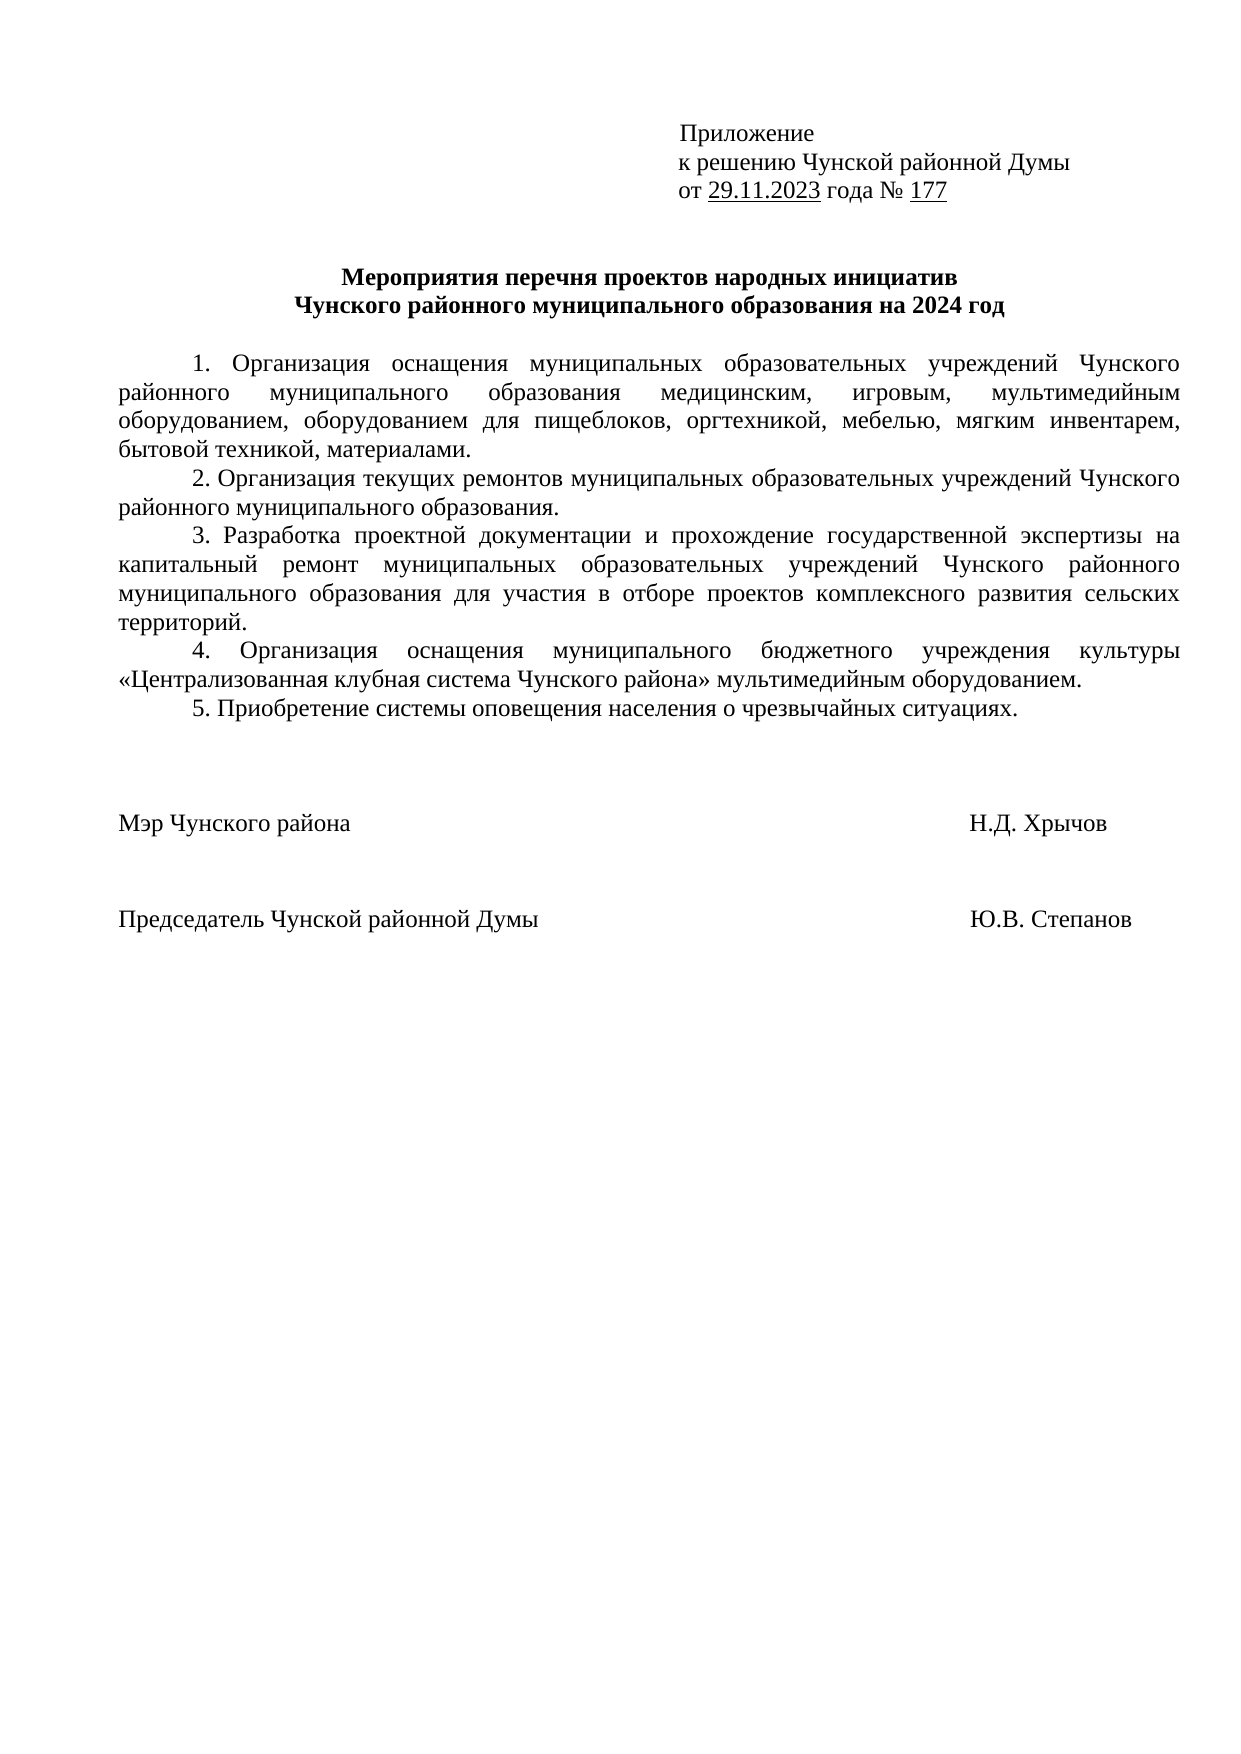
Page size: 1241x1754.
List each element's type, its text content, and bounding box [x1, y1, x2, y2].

text Приложение [679, 118, 1181, 147]
text Председатель Чунской районной Думы Ю.В. Степанов [118, 904, 1181, 933]
text 1. Организация оснащения муниципальных образовательных учреждений Чунского районного муниципального образования медицинским, игровым, мультимедийным оборудованием, оборудованием для пищеблоков, оргтехникой, мебелью, мягким инвентарем, бытовой техникой, материалами. [118, 348, 1181, 463]
subtitle 4. Организация оснащения муниципального бюджетного учреждения культуры «Централизованная клубная система Чунского района» мультимедийным оборудованием. [118, 636, 1181, 693]
text 5. Приобретение системы оповещения населения о чрезвычайных ситуациях. [118, 693, 1181, 722]
text 3. Разработка проектной документации и прохождение государственной экспертизы на капитальный ремонт муниципальных образовательных учреждений Чунского районного муниципального образования для участия в отборе проектов комплексного развития сельских территорий. [118, 521, 1181, 636]
text Мэр Чунского района Н.Д. Хрычов [118, 808, 1181, 837]
text от 29.11.2023 года № 177 [118, 176, 1181, 204]
text Чунского районного муниципального образования на 2024 год [118, 291, 1181, 319]
text Мероприятия перечня проектов народных инициатив [118, 262, 1181, 291]
text 2. Организация текущих ремонтов муниципальных образовательных учреждений Чунского районного муниципального образования. [118, 463, 1181, 521]
text к решению Чунской районной Думы [118, 147, 1181, 176]
